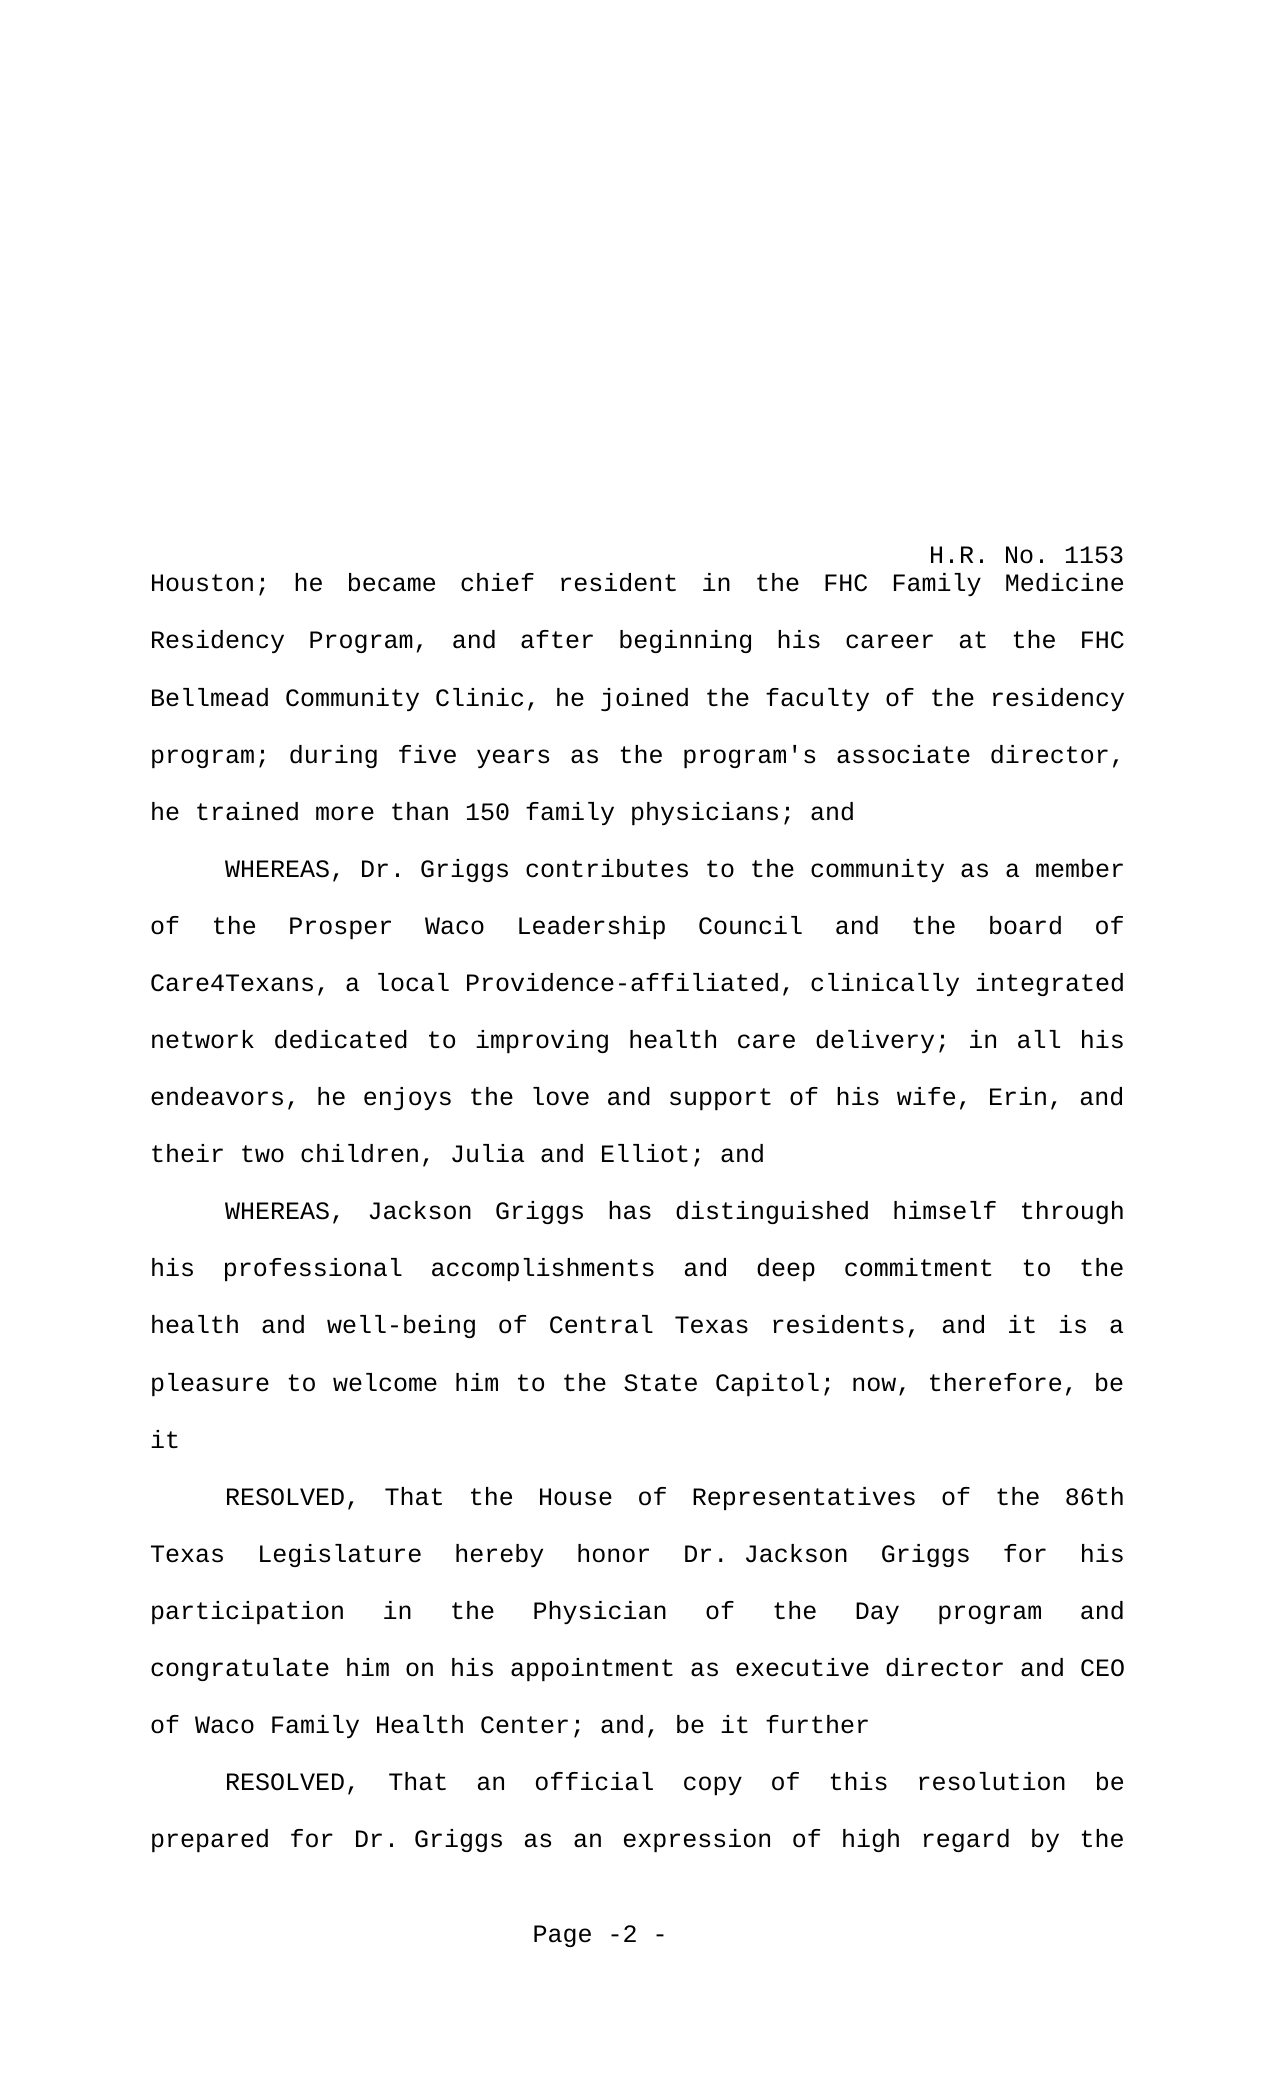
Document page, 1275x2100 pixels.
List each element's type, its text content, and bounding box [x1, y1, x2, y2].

text RESOLVED, That the House of Representatives of the 86th Texas Legislature hereby honor Dr. Jackson Griggs for his participation in the Physician of the Day program and congratulate him on his appointment as executive director and CEO of Waco Family Health Center; and, be it further [150, 1484, 1125, 1741]
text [150, 571, 1125, 828]
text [150, 1769, 1125, 1855]
text WHEREAS, Jackson Griggs has distinguished himself through his professional accomplishments and deep commitment to the health and well-being of Central Texas residents, and it is a pleasure to welcome him to the State Capitol; now, therefore, be it [150, 1199, 1125, 1456]
text WHEREAS, Dr. Griggs contributes to the community as a member of the Prosper Waco Leadership Council and the board of Care4Texans, a local Providence-affiliated, clinically integrated network dedicated to improving health care delivery; in all his endeavors, he enjoys the love and support of his wife, Erin, and their two children, Julia and Elliot; and [150, 856, 1125, 1170]
